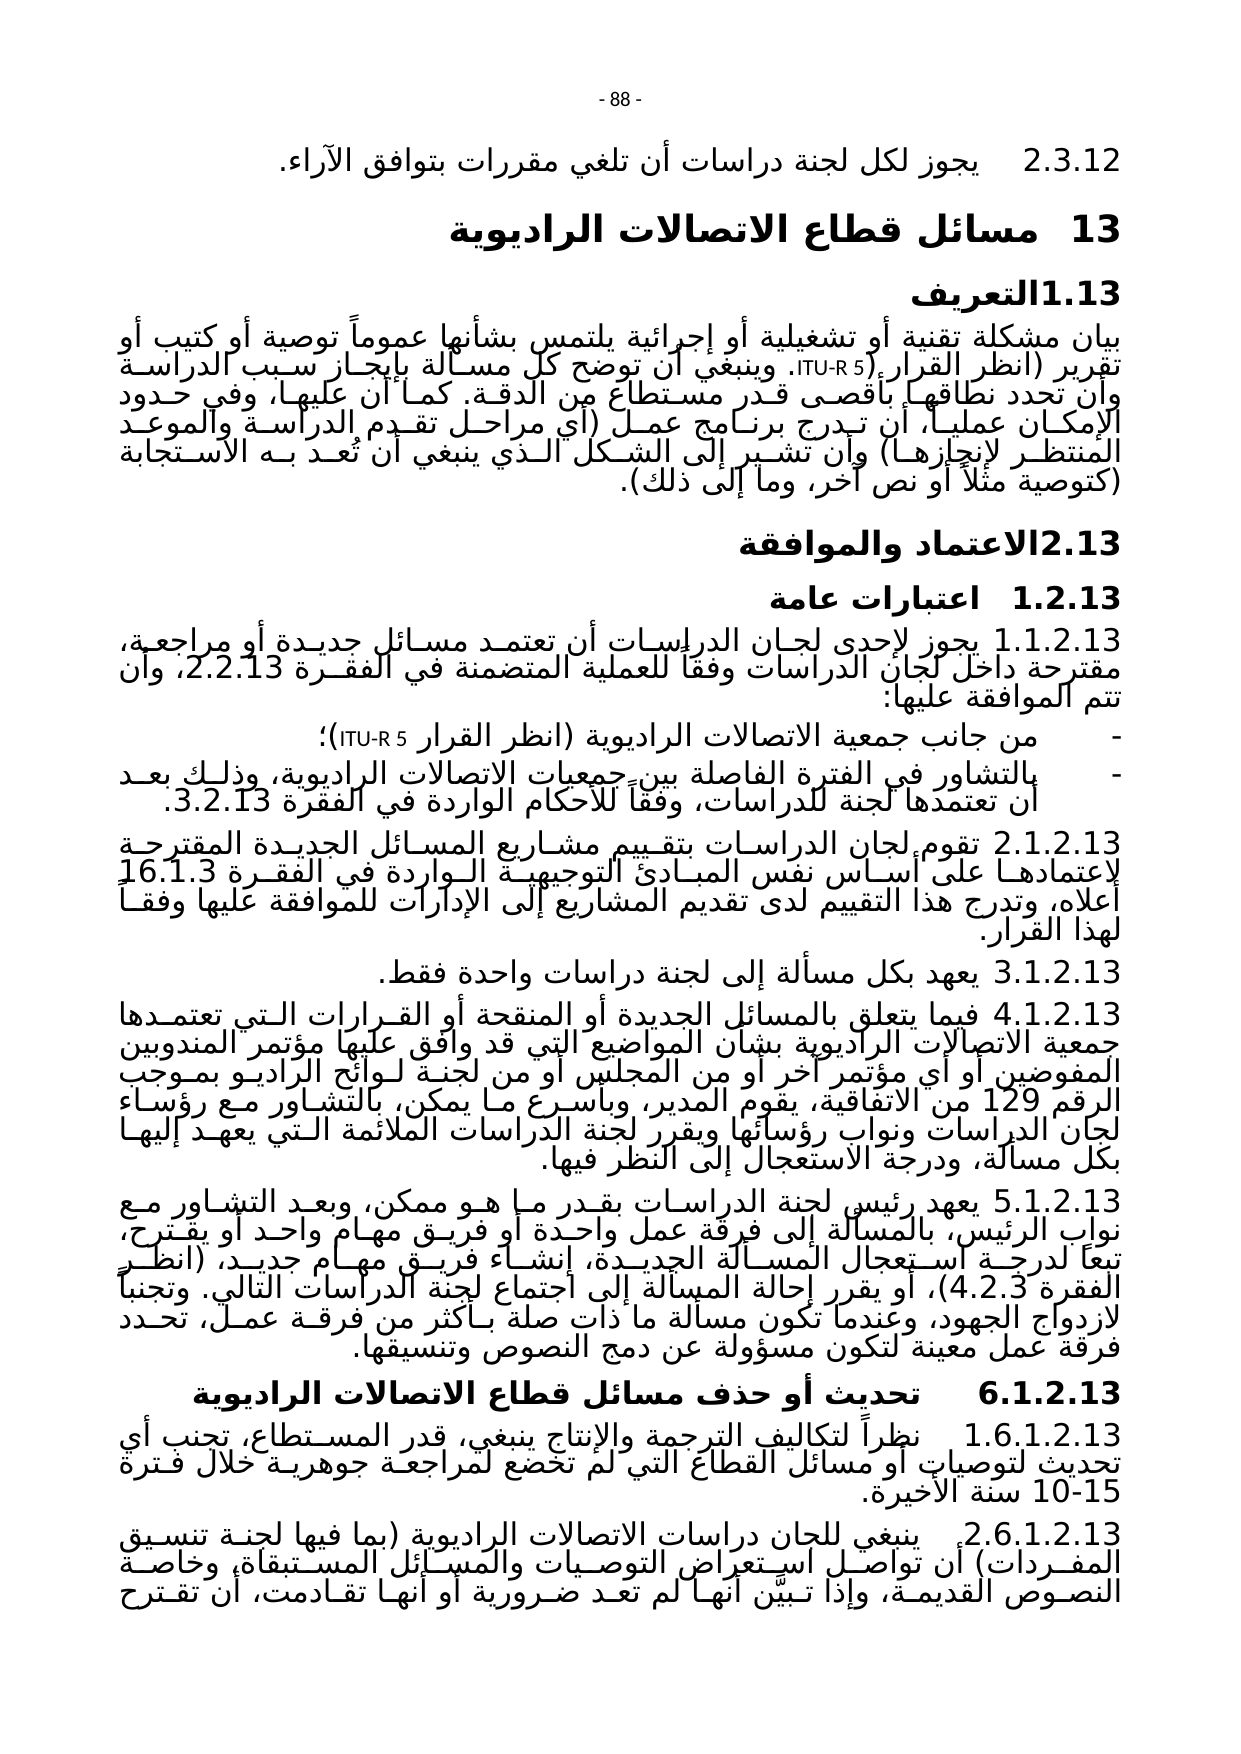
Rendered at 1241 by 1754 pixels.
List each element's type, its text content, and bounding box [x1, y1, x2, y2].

text 5.1.2.13 يعهد رئيس لجنة الدراسات بقدر ما هو ممكن، وبعد التشاور مع نواب الرئيس، بالمسألة إلى فرقة عمل واحدة أو فريق مهام واحد أو يقترح، تبعاً لدرجة استعجال المسألة الجديدة، إنشاء فريق مهام جديد، (انظر الفقرة 4.2.3)، أو يقرر إحالة المسألة إلى اجتماع لجنة الدراسات التالي. وتجنباً لازدواج الجهود، وعندما تكون مسألة ما ذات صلة بأكثر من فرقة عمل، تحدد فرقة عمل معينة لتكون مسؤولة عن دمج النصوص وتنسيقها. [118, 1189, 1122, 1364]
subtitle 1.2.13 اعتبارات عامة [118, 586, 1122, 615]
text 1.6.1.2.13 نظراً لتكاليف الترجمة والإنتاج ينبغي، قدر المستطاع، تجنب أي تحديث لتوصيات أو مسائل القطاع التي لم تخضع لمراجعة جوهرية خلال فترة 15-10 سنة الأخيرة. [118, 1423, 1122, 1510]
subtitle 6.1.2.13 تحديث أو حذف مسائل قطاع الاتصالات الراديوية [290, 1381, 1122, 1410]
text 1.1.2.13 يجوز لإحدى لجان الدراسات أن تعتمد مسائل جديدة أو مراجعة، مقترحة داخل لجان الدراسات وفقاً للعملية المتضمنة في الفقرة 2.2.13، وأن تتم الموافقة عليها: [118, 628, 1122, 715]
subtitle 1.13 التعريف [118, 280, 1019, 311]
subtitle 1.13 التعريف [974, 280, 1122, 311]
text - من جانب جمعية الاتصالات الراديوية (انظر القرار ITU-R 5)؛ [118, 723, 478, 752]
text 2.1.2.13 تقوم لجان الدراسات بتقييم مشاريع المسائل الجديدة المقترحة لاعتمادها على أساس نفس المبادئ التوجيهية الواردة في الفقرة 16.1.3 أعلاه، وتدرج هذا التقييم لدى تقديم المشاريع إلى الإدارات للموافقة عليها وفقاً لهذا القرار. [118, 832, 1122, 948]
subtitle 2.13 الاعتماد والموافقة [118, 530, 862, 561]
text - بالتشاور في الفترة الفاصلة بين جمعيات الاتصالات الراديوية، وذلك بعد أن تعتمدها لجنة للدراسات، وفقاً للأحكام الواردة في الفقرة 3.2.13. [118, 761, 373, 819]
subtitle 13 مسائل قطاع الاتصالات الراديوية [118, 214, 582, 249]
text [118, 1523, 1122, 1610]
subtitle 2.13 الاعتماد والموافقة [829, 530, 1122, 561]
text - من جانب جمعية الاتصالات الراديوية (انظر القرار ITU-R 5)؛ [665, 723, 1122, 752]
text 3.1.2.13 يعهد بكل مسألة إلى لجنة دراسات واحدة فقط. [118, 961, 1122, 990]
text 2.3.12 يجوز لكل لجنة دراسات أن تلغي مقررات بتوافق الآراء. [118, 148, 1122, 177]
subtitle 6.1.2.13 تحديث أو حذف مسائل قطاع الاتصالات الراديوية [118, 1381, 304, 1410]
text - بالتشاور في الفترة الفاصلة بين جمعيات الاتصالات الراديوية، وذلك بعد أن تعتمدها لجنة للدراسات، وفقاً للأحكام الواردة في الفقرة 3.2.13. [299, 761, 1122, 819]
text - من جانب جمعية الاتصالات الراديوية (انظر القرار ITU-R 5)؛ [510, 723, 678, 752]
subtitle 13 مسائل قطاع الاتصالات الراديوية [567, 214, 1122, 249]
text بيان مشكلة تقنية أو تشغيلية أو إجرائية يلتمس بشأنها عموماً توصية أو كتيب أو تقرير (انظر القرار (ITU-R 5. وينبغي أن توضح كل مسألة بإيجاز سبب الدراسة وأن تحدد نطاقها بأقصى قدر مستطاع من الدقة. كما أن عليها، وفي حدود الإمكان عملياً، أن تدرج برنامج عمل (أي مراحل تقدم الدراسة والموعد المنتظر لإنجازها) وأن تشير إلى الشكل الذي ينبغي أن تُعد به الاستجابة (كتوصية مثلاً أو نص آخر، وما إلى ذلك). [118, 324, 1122, 499]
text 4.1.2.13 فيما يتعلق بالمسائل الجديدة أو المنقحة أو القرارات التي تعتمدها جمعية الاتصالات الراديوية بشأن المواضيع التي قد وافق عليها مؤتمر المندوبين المفوضين أو أي مؤتمر آخر أو من المجلس أو من لجنة لوائح الراديو بموجب الرقم 129 من الاتفاقية، يقوم المدير، وبأسرع ما يمكن، بالتشاور مع رؤساء لجان الدراسات ونواب رؤسائها ويقرر لجنة الدراسات الملائمة التي يعهد إليها بكل مسألة، ودرجة الاستعجال إلى النظر فيها. [118, 1002, 1122, 1177]
